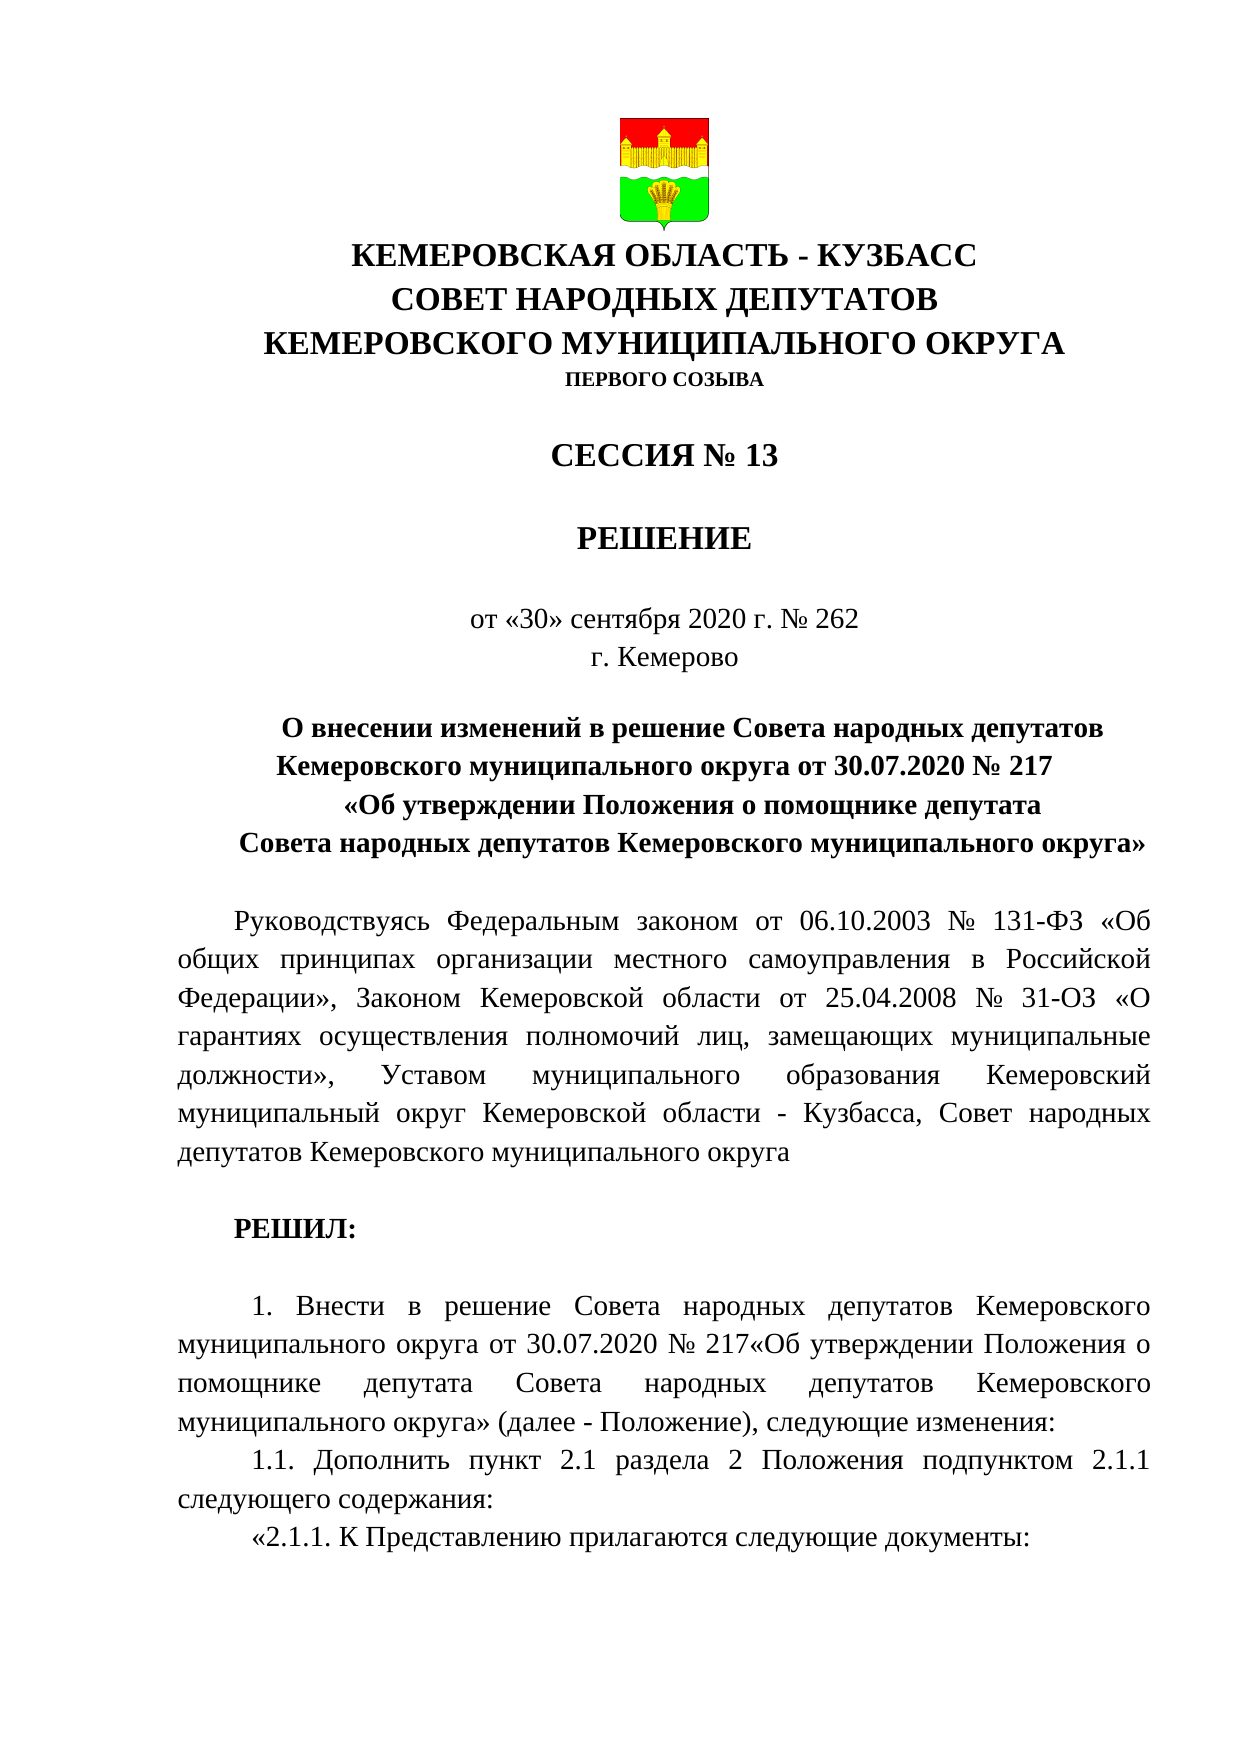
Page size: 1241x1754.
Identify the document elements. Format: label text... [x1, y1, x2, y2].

text О внесении изменений в решение Совета народных депутатов Кемеровского муниципального округа от 30.07.2020 № 217 [177, 710, 1152, 782]
text ПЕРВОГО СОЗЫВА [177, 367, 1152, 391]
text КЕМЕРОВСКАЯ ОБЛАСТЬ - КУЗБАСС [177, 235, 1152, 273]
text «Об утверждении Положения о помощнике депутата [177, 787, 1152, 821]
text СОВЕТ НАРОДНЫХ ДЕПУТАТОВ [177, 279, 1152, 317]
text СЕССИЯ № 13 [177, 436, 1152, 474]
picture [620, 118, 709, 231]
text РЕШИЛ: [177, 1211, 1152, 1244]
text РЕШЕНИЕ [177, 518, 1152, 556]
text г. Кемерово [177, 639, 1152, 673]
text 1.1. Дополнить пункт 2.1 раздела 2 Положения подпунктом 2.1.1 следующего содержания: [177, 1442, 1152, 1514]
text Совета народных депутатов Кемеровского муниципального округа» [177, 826, 1152, 859]
text «2.1.1. К Представлению прилагаются следующие документы: [177, 1519, 1152, 1553]
text Руководствуясь Федеральным законом от 06.10.2003 № 131-ФЗ «Об общих принципах организации местного самоуправления в Российской Федерации», Законом Кемеровской области от 25.04.2008 № 31-ОЗ «О гарантиях осуществления полномочий лиц, замещающих муниципальные должности», Уставом муниципального образования Кемеровский муниципальный округ Кемеровской области - Кузбасса, Совет народных депутатов Кемеровского муниципального округа [177, 903, 1152, 1167]
text 1. Внести в решение Совета народных депутатов Кемеровского муниципального округа от 30.07.2020 № 217«Об утверждении Положения о помощнике депутата Совета народных депутатов Кемеровского муниципального округа» (далее - Положение), следующие изменения: [177, 1288, 1152, 1437]
text КЕМЕРОВСКОГО МУНИЦИПАЛЬНОГО ОКРУГА [177, 323, 1152, 361]
text от «30» сентября 2020 г. № 262 [177, 601, 1152, 634]
